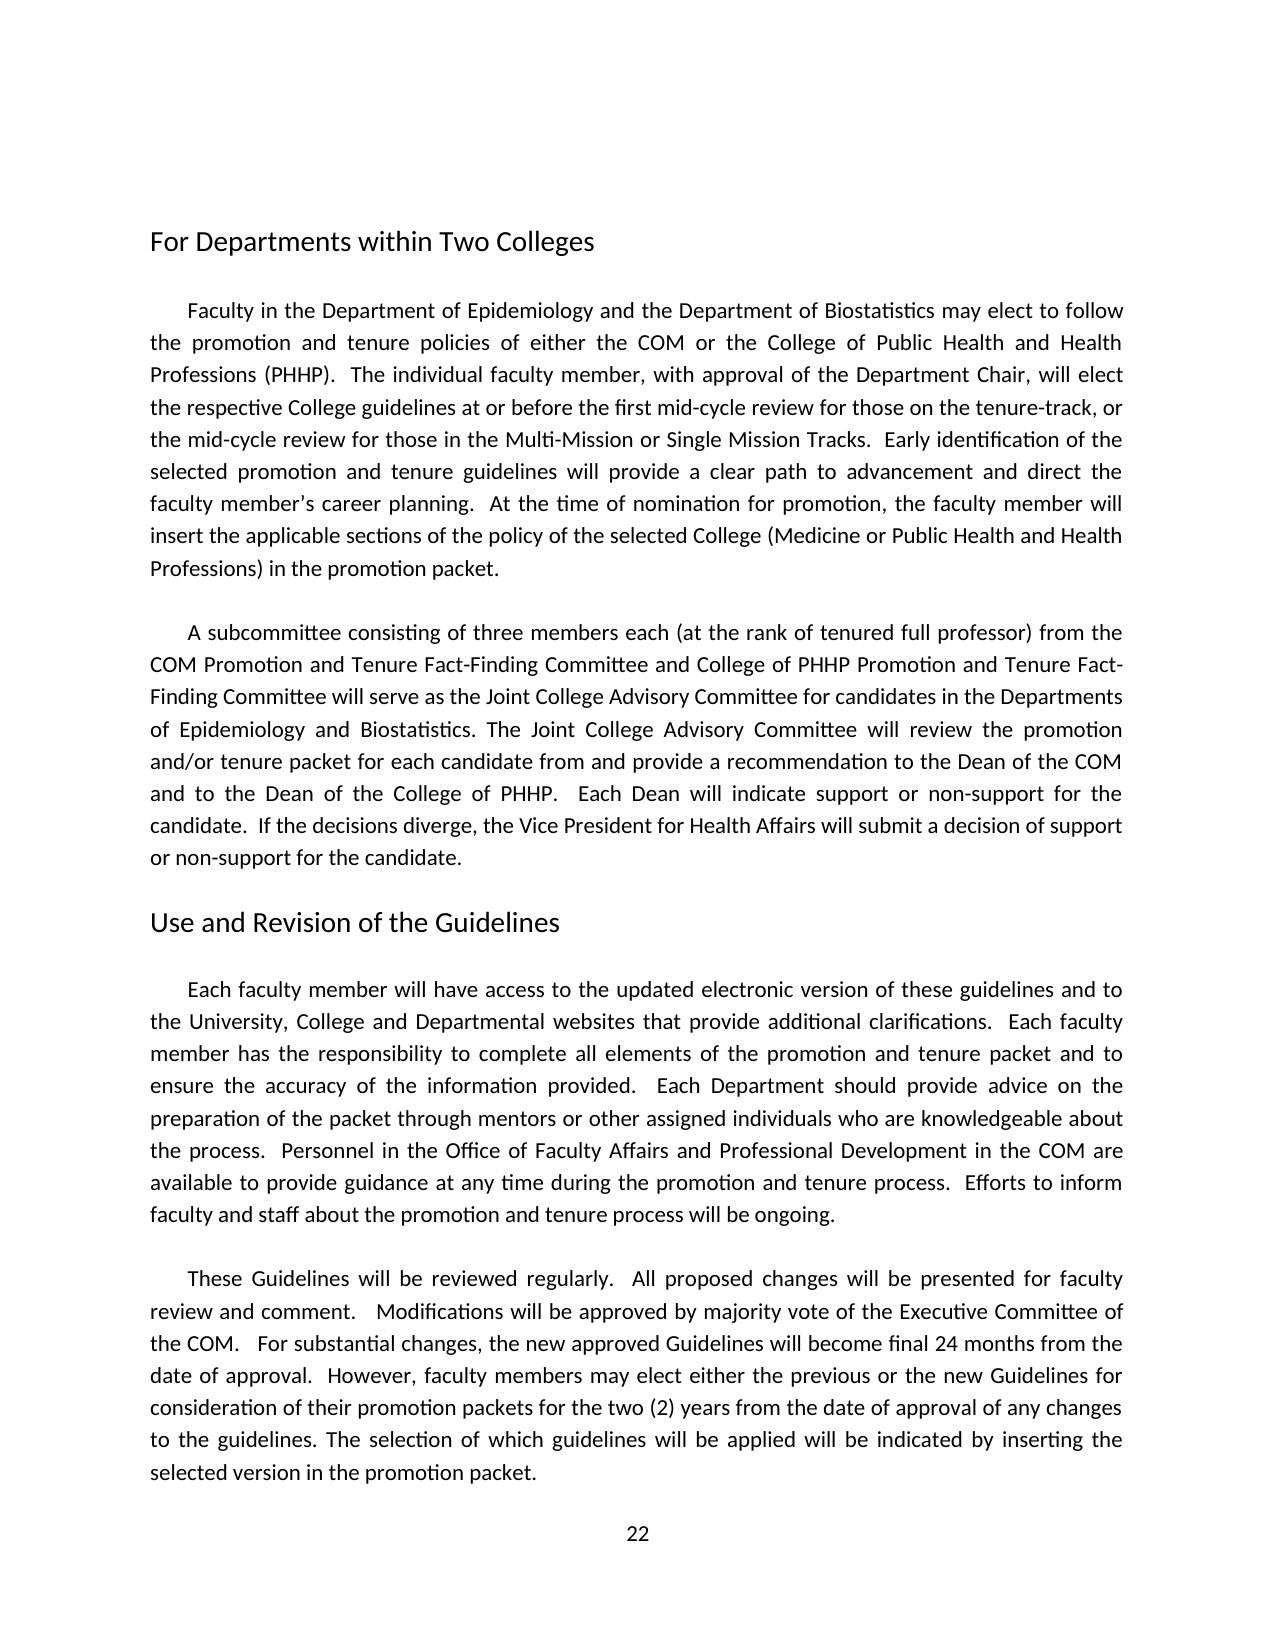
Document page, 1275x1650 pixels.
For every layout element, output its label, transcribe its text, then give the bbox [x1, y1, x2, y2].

text Each faculty member will have access to the updated electronic version of these guidelines and to the University, College and Departmental websites that provide additional clarifications. Each faculty member has the responsibility to complete all elements of the promotion and tenure packet and to ensure the accuracy of the information provided. Each Department should provide advice on the preparation of the packet through mentors or other assigned individuals who are knowledgeable about the process. Personnel in the Office of Faculty Affairs and Professional Development in the COM are available to provide guidance at any time during the promotion and tenure process. Efforts to inform faculty and staff about the promotion and tenure process will be ongoing. [150, 975, 1125, 1228]
text These Guidelines will be reviewed regularly. All proposed changes will be presented for faculty review and comment. Modifications will be approved by majority vote of the Executive Committee of the COM. For substantial changes, the new approved Guidelines will become final 24 months from the date of approval. However, faculty members may elect either the previous or the new Guidelines for consideration of their promotion packets for the two (2) years from the date of approval of any changes to the guidelines. The selection of which guidelines will be applied will be indicated by inserting the selected version in the promotion packet. [150, 1264, 1125, 1486]
text For Departments within Two Colleges [150, 223, 1125, 259]
text Use and Revision of the Guidelines [150, 904, 1125, 939]
text Faculty in the Department of Epidemiology and the Department of Biostatistics may elect to follow the promotion and tenure policies of either the COM or the College of Public Health and Health Professions (PHHP). The individual faculty member, with approval of the Department Chair, will elect the respective College guidelines at or before the first mid-cycle review for those on the tenure-track, or the mid-cycle review for those in the Multi-Mission or Single Mission Tracks. Early identification of the selected promotion and tenure guidelines will provide a clear path to advancement and direct the faculty member’s career planning. At the time of nomination for promotion, the faculty member will insert the applicable sections of the policy of the selected College (Medicine or Public Health and Health Professions) in the promotion packet. [150, 296, 1125, 582]
text A subcommittee consisting of three members each (at the rank of tenured full professor) from the COM Promotion and Tenure Fact-Finding Committee and College of PHHP Promotion and Tenure Fact-Finding Committee will serve as the Joint College Advisory Committee for candidates in the Departments of Epidemiology and Biostatistics. The Joint College Advisory Committee will review the promotion and/or tenure packet for each candidate from and provide a recommendation to the Dean of the COM and to the Dean of the College of PHHP. Each Dean will indicate support or non-support for the candidate. If the decisions diverge, the Vice President for Health Affairs will submit a decision of support or non-support for the candidate. [150, 618, 1125, 871]
